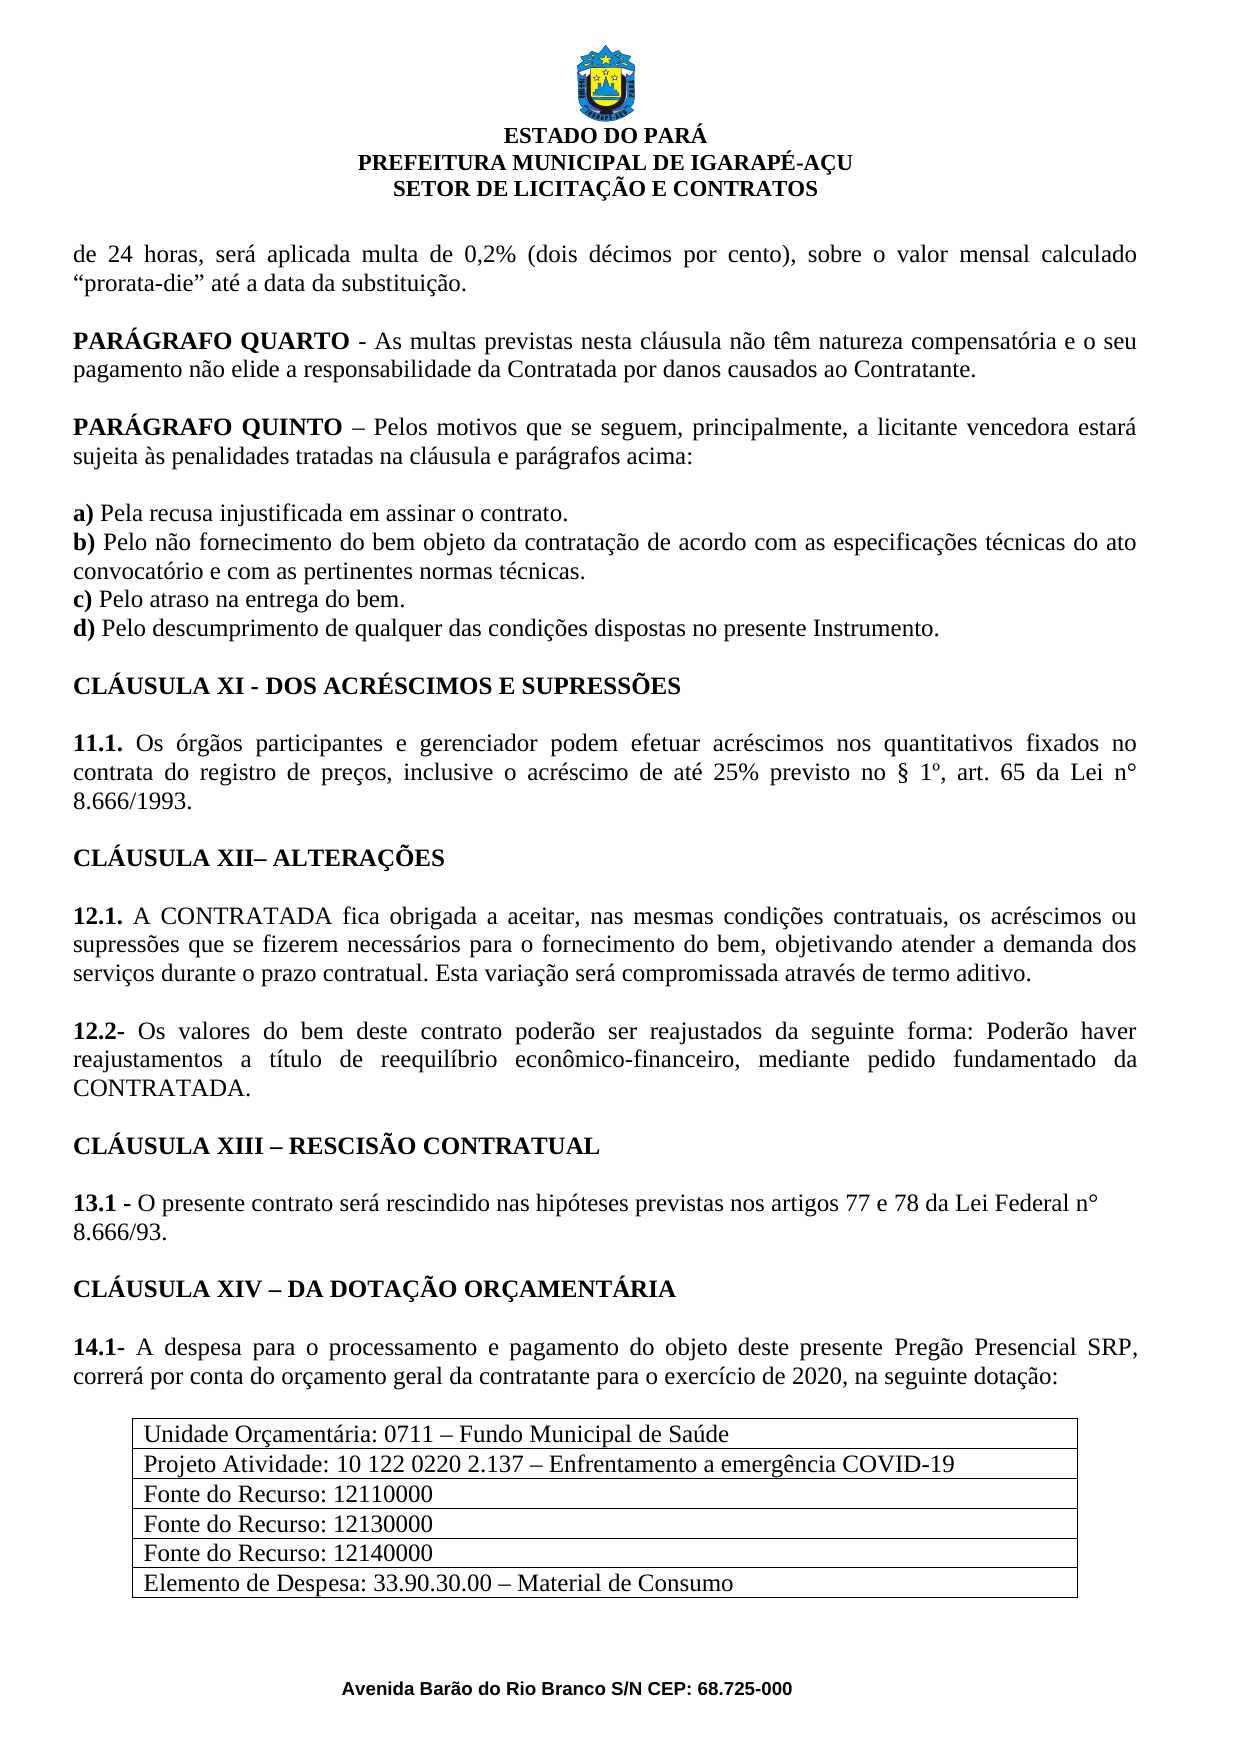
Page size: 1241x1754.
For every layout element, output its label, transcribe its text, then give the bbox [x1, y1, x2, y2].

table_cell Fonte do Recurso: 12110000 [133, 1479, 1077, 1508]
text PARÁGRAFO QUARTO - As multas previstas nesta cláusula não têm natureza compensatória e o seu pagamento não elide a responsabilidade da Contratada por danos causados ao Contratante. [73, 326, 1138, 383]
text CLÁUSULA XI - DOS ACRÉSCIMOS E SUPRESSÕES [73, 671, 1138, 699]
text 14.1- A despesa para o processamento e pagamento do objeto deste presente Pregão Presencial SRP, correrá por conta do orçamento geral da contratante para o exercício de 2020, na seguinte dotação: [73, 1332, 1138, 1389]
table_cell Elemento de Despesa: 33.90.30.00 – Material de Consumo [133, 1568, 1077, 1597]
text CLÁUSULA XIV – DA DOTAÇÃO ORÇAMENTÁRIA [73, 1274, 1138, 1303]
text d) Pelo descumprimento de qualquer das condições dispostas no presente Instrumento. [73, 613, 1138, 642]
table_cell Fonte do Recurso: 12140000 [133, 1539, 1077, 1567]
text CLÁUSULA XII– ALTERAÇÕES [73, 843, 1138, 872]
text CLÁUSULA XIII – RESCISÃO CONTRATUAL [73, 1131, 1138, 1159]
text b) Pelo não fornecimento do bem objeto da contratação de acordo com as especificações técnicas do ato convocatório e com as pertinentes normas técnicas. [73, 527, 1138, 584]
text 11.1. Os órgãos participantes e gerenciador podem efetuar acréscimos nos quantitativos fixados no contrata do registro de preços, inclusive o acréscimo de até 25% previsto no § 1º, art. 65 da Lei n° 8.666/1993. [73, 728, 1138, 814]
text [73, 239, 1138, 297]
table_cell Projeto Atividade: 10 122 0220 2.137 – Enfrentamento a emergência COVID-19 [133, 1449, 1077, 1478]
text c) Pelo atraso na entrega do bem. [73, 584, 1138, 613]
table_header Unidade Orçamentária: 0711 – Fundo Municipal de Saúde [133, 1419, 1077, 1448]
text 12.2- Os valores do bem deste contrato poderão ser reajustados da seguinte forma: Poderão haver reajustamentos a título de reequilíbrio econômico-financeiro, mediante pedido fundamentado da CONTRATADA. [73, 1016, 1138, 1102]
text 13.1 - O presente contrato será rescindido nas hipóteses previstas nos artigos 77 e 78 da Lei Federal n° 8.666/93. [73, 1188, 1138, 1246]
table_cell Fonte do Recurso: 12130000 [133, 1509, 1077, 1537]
text 12.1. A CONTRATADA fica obrigada a aceitar, nas mesmas condições contratuais, os acréscimos ou supressões que se fizerem necessários para o fornecimento do bem, objetivando atender a demanda dos serviços durante o prazo contratual. Esta variação será compromissada através de termo aditivo. [73, 901, 1138, 987]
text a) Pela recusa injustificada em assinar o contrato. [73, 498, 1138, 527]
text PARÁGRAFO QUINTO – Pelos motivos que se seguem, principalmente, a licitante vencedora estará sujeita às penalidades tratadas na cláusula e parágrafos acima: [73, 412, 1138, 469]
